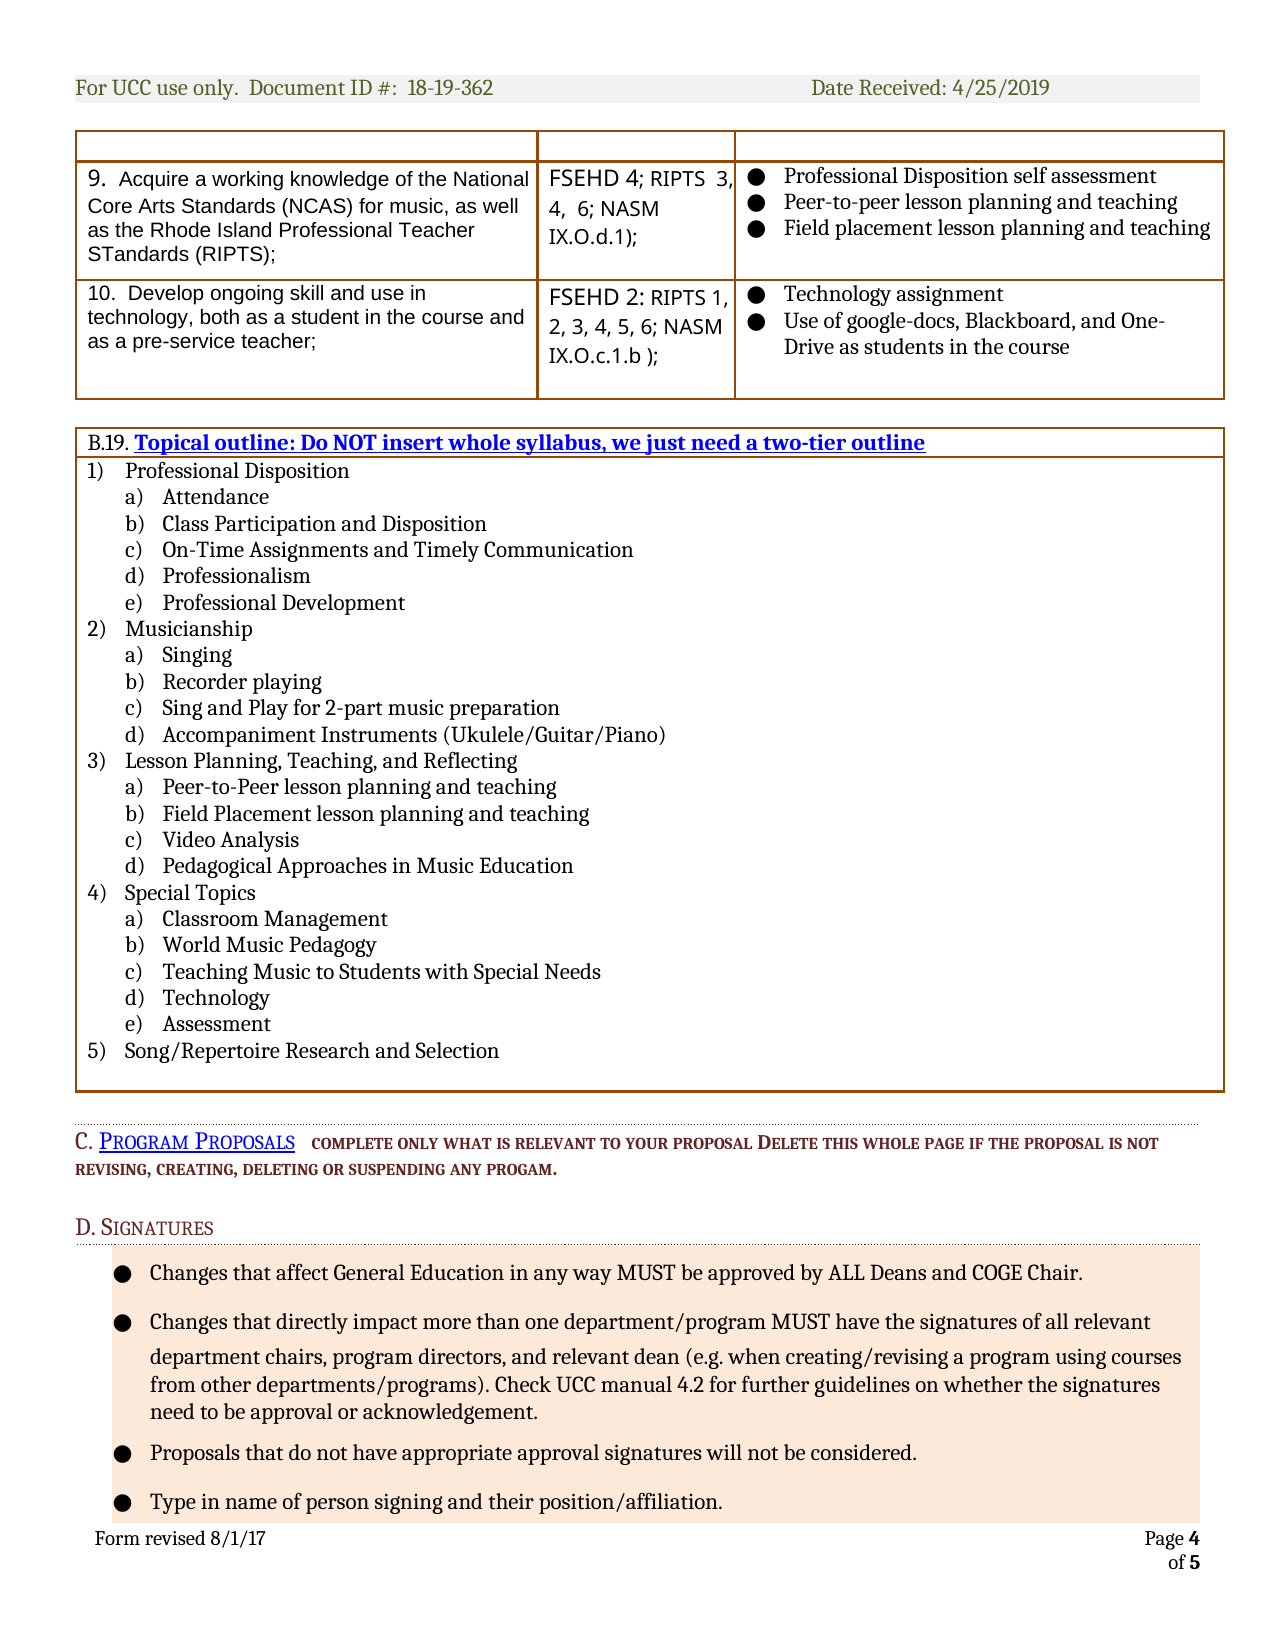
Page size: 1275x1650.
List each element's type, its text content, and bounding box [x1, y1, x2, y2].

list Changes that affect General Education in any way MUST be approved by ALL Deans and COGE Chair. [112, 1246, 1200, 1293]
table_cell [736, 132, 1223, 160]
table_cell Professional Disposition Attendance Class Participation and Disposition On-Time Assignments and Timely Communication Professionalism Professional Development Musicianship Singing Recorder playing Sing and Play for 2-part music preparation Accompaniment Instruments (Ukulele/Guitar/Piano) Lesson Planning, Teaching, and Reflecting Peer-to-Peer lesson planning and teaching Field Placement lesson planning and teaching Video Analysis Pedagogical Approaches in Music Education Special Topics Classroom Management World Music Pedagogy Teaching Music to Students with Special Needs Technology Assessment Song/Repertoire Research and Selection [77, 458, 1223, 1090]
list Type in name of person signing and their position/affiliation. [112, 1476, 1200, 1523]
table_cell Technology assignment Use of google-docs, Blackboard, and One-Drive as students in the course [736, 281, 1223, 398]
table_cell FSEHD 4; RIPTS 3, 4, 6; NASM IX.O.d.1); [539, 163, 734, 279]
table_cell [539, 132, 734, 160]
table_cell 10. Develop ongoing skill and use in technology, both as a student in the course and as a pre-service teacher; [77, 281, 536, 398]
list Proposals that do not have appropriate approval signatures will not be considered. [112, 1427, 1200, 1473]
table_cell 9. Acquire a working knowledge of the National Core Arts Standards (NCAS) for music, as well as the Rhode Island Professional Teacher STandards (RIPTS); [77, 163, 536, 279]
table_header B.19. Topical outline: Do NOT insert whole syllabus, we just need a two-tier outline [77, 429, 1223, 456]
list Changes that directly impact more than one department/program MUST have the signatures of all relevant department chairs, program directors, and relevant dean (e.g. when creating/revising a program using courses from other departments/programs). Check UCC manual 4.2 for further guidelines on whether the signatures need to be approval or acknowledgement. [112, 1296, 1200, 1425]
table_cell Professional Disposition self assessment Peer-to-peer lesson planning and teaching Field placement lesson planning and teaching [736, 163, 1223, 279]
subtitle C. Program Proposals complete only what is relevant to your proposal Delete this whole page if the proposal is not revising, creating, deleting or suspending any progam. [75, 1124, 1200, 1181]
table_cell FSEHD 2: RIPTS 1, 2, 3, 4, 5, 6; NASM IX.O.c.1.b ); [539, 281, 734, 398]
subtitle D. Signatures [75, 1210, 1200, 1245]
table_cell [77, 132, 536, 160]
